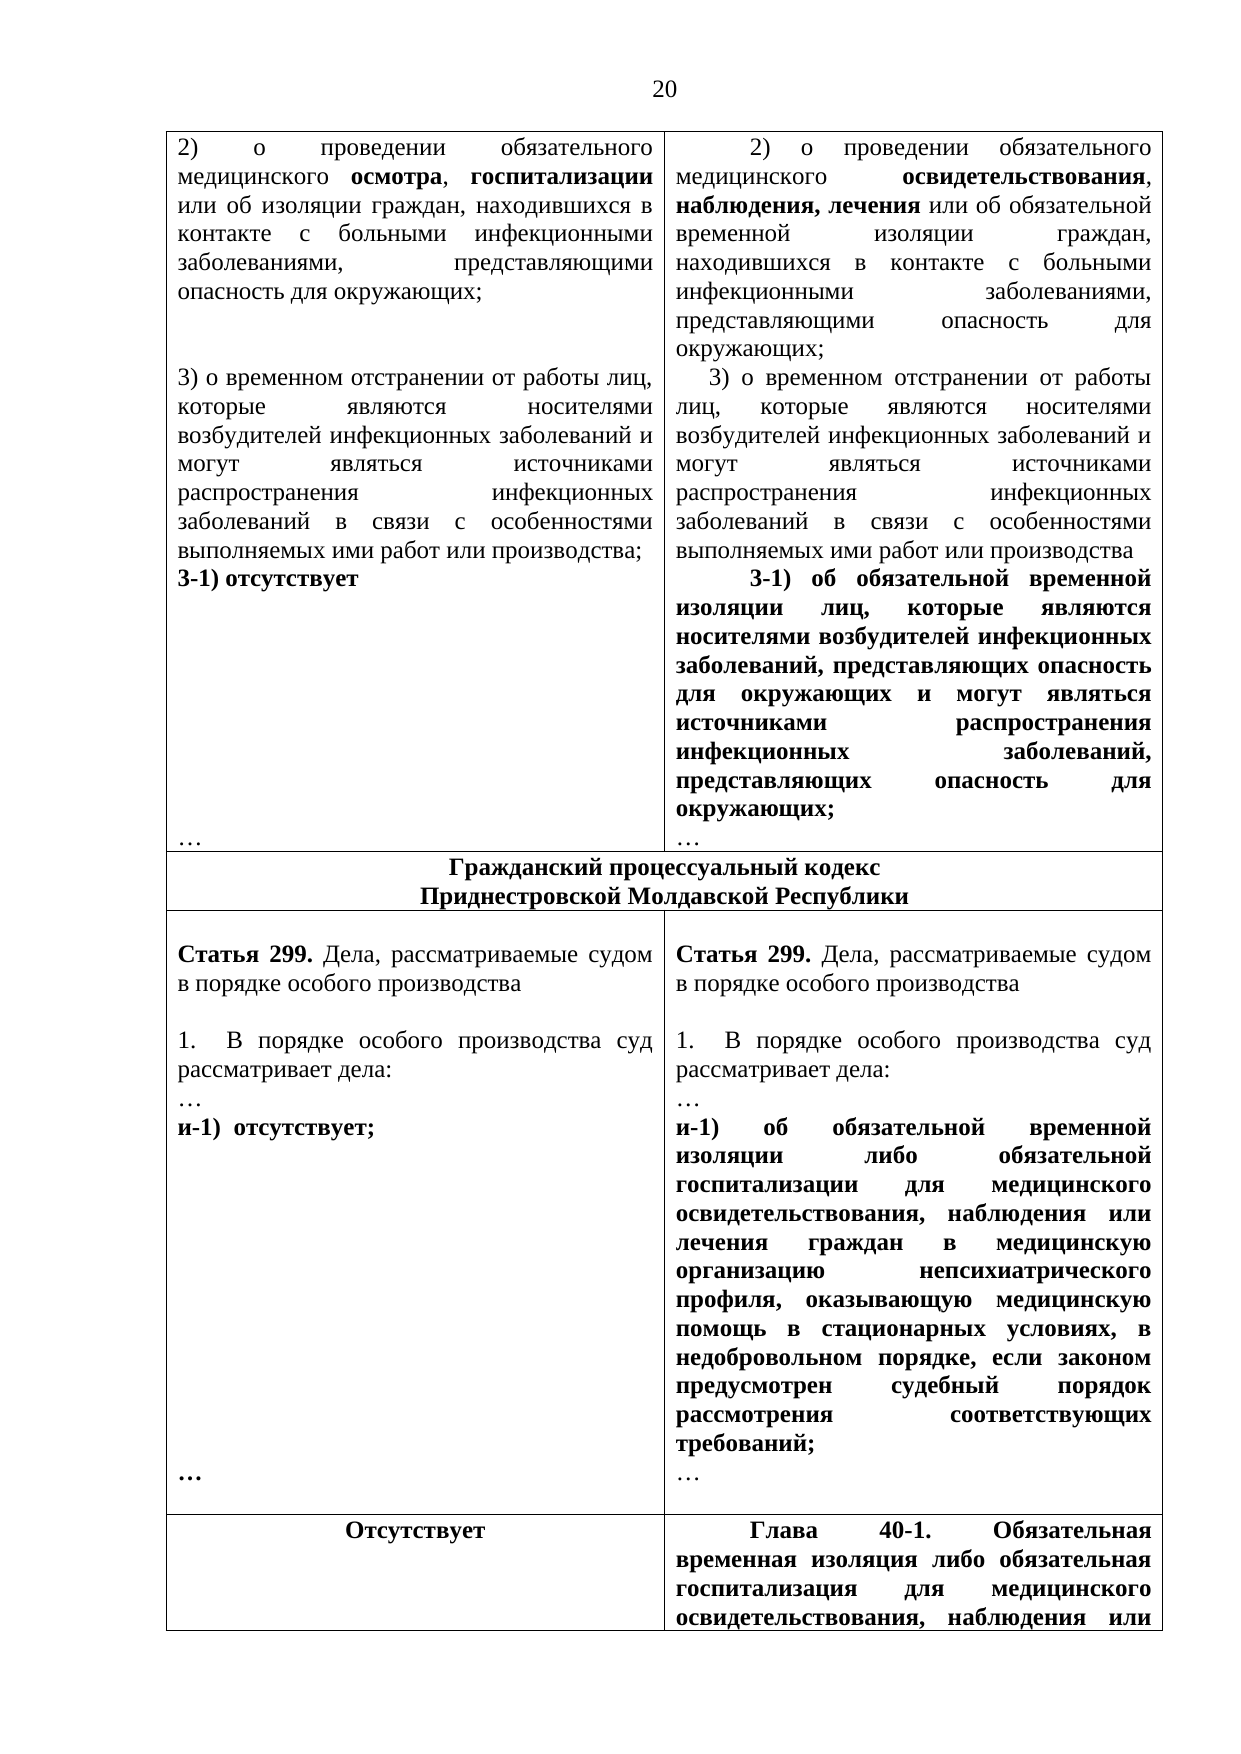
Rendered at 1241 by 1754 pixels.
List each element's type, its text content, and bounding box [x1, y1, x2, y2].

table_cell Отсутствует [167, 1515, 664, 1630]
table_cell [167, 132, 664, 851]
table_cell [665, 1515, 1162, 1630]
table_cell Статья 299. Дела, рассматриваемые судом в порядке особого производства 1. В порядке особого производства суд рассматривает дела: … и-1) отсутствует; … [167, 911, 664, 1514]
table_cell Гражданский процессуальный кодекс Приднестровской Молдавской Республики [167, 852, 1162, 909]
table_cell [665, 132, 1162, 851]
table_cell Статья 299. Дела, рассматриваемые судом в порядке особого производства 1. В порядке особого производства суд рассматривает дела: … и-1) об обязательной временной изоляции либо обязательной госпитализации для медицинского освидетельствования, наблюдения или лечения граждан в медицинскую организацию непсихиатрического профиля, оказывающую медицинскую помощь в стационарных условиях, в недобровольном порядке, если законом предусмотрен судебный порядок рассмотрения соответствующих требований; … [665, 911, 1162, 1514]
